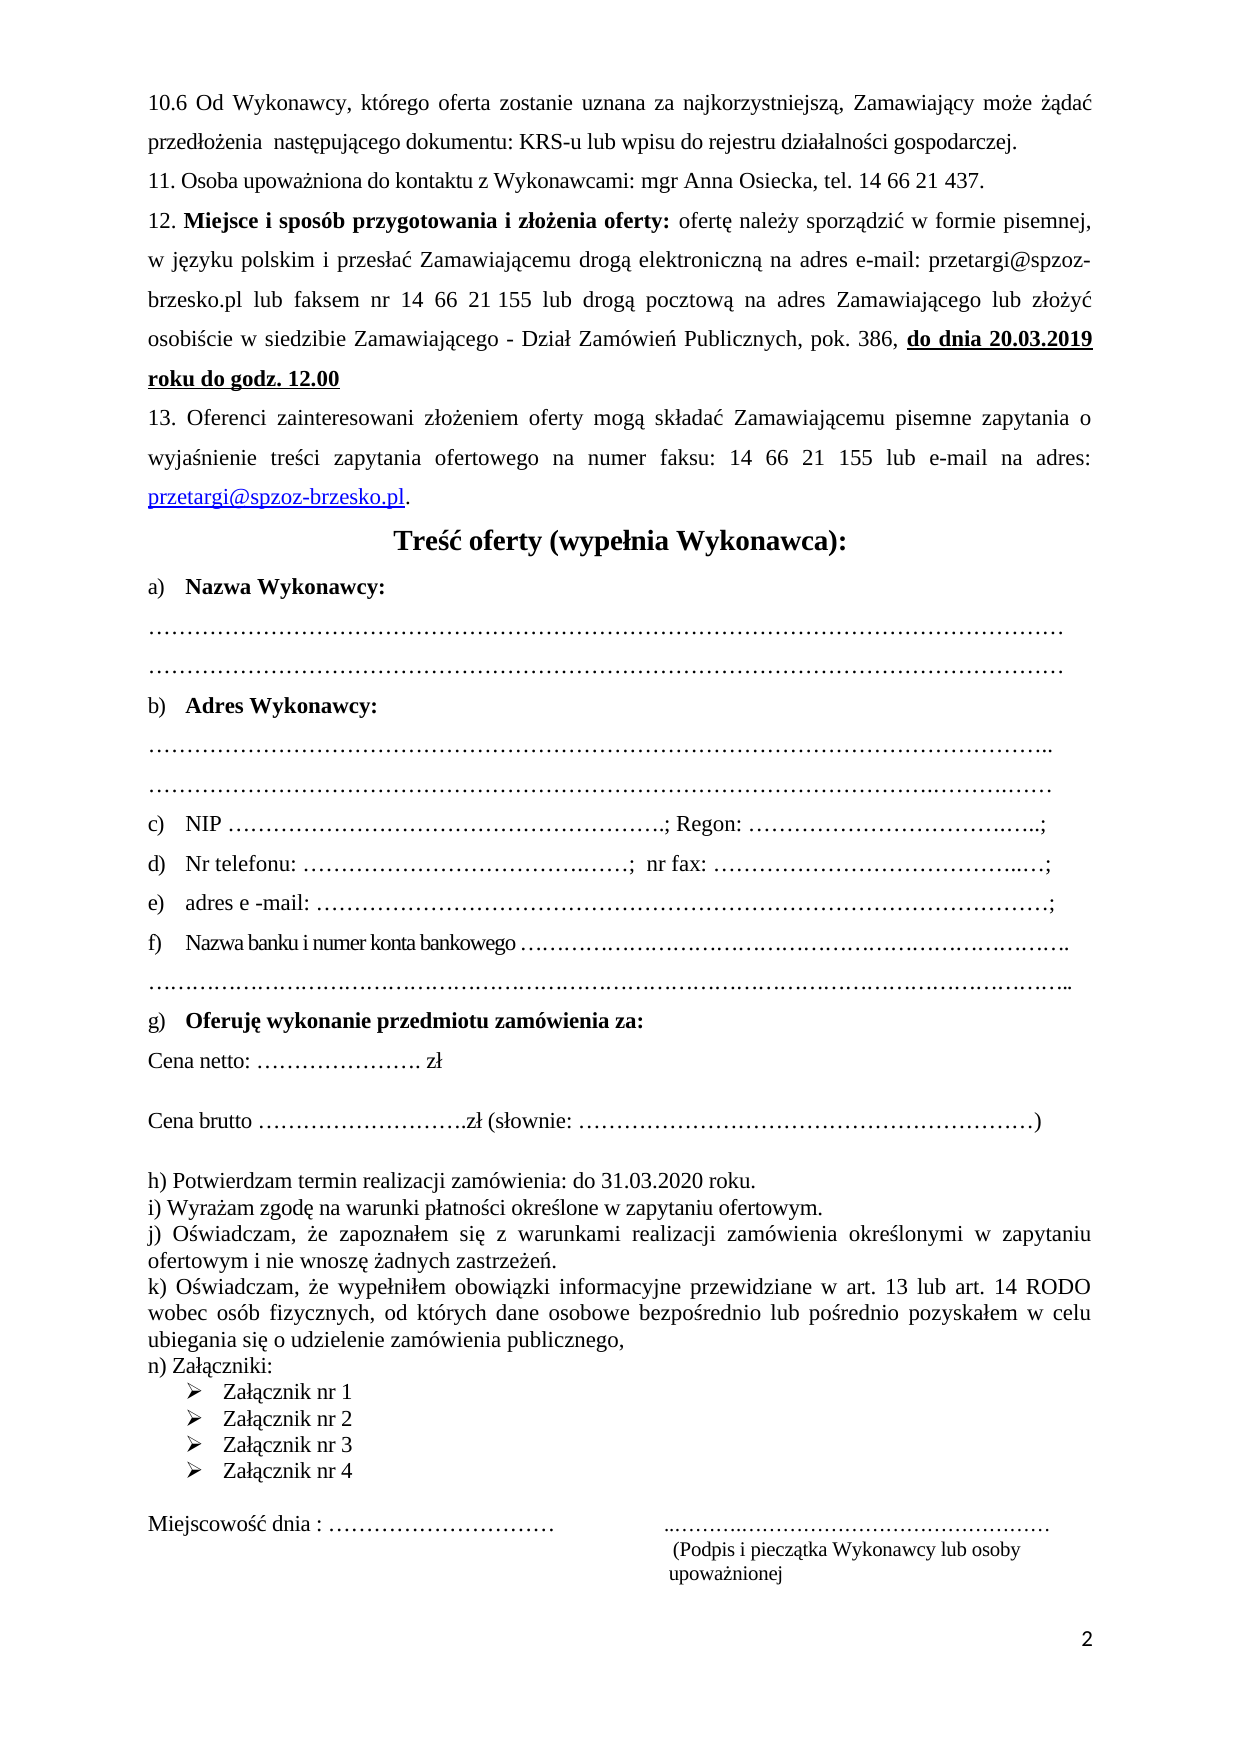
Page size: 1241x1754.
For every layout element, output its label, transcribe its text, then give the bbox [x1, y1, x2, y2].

text h) Potwierdzam termin realizacji zamówienia: do 31.03.2020 roku. [148, 1168, 1093, 1194]
text ……………………………………………………………………………………………………………….. [148, 968, 1093, 994]
text Cena brutto ……………………….zł (słownie: ……………………………………………………) [148, 1107, 1093, 1134]
text i) Wyrażam zgodę na warunki płatności określone w zapytaniu ofertowym. [148, 1194, 1093, 1220]
list Załącznik nr 2 [185, 1405, 1093, 1431]
text 11. Osoba upoważniona do kontaktu z Wykonawcami: mgr Anna Osiecka, tel. 14 66 21 437. [148, 168, 1093, 194]
list Oferuję wykonanie przedmiotu zamówienia za: [148, 1007, 1093, 1034]
text n) Załączniki: [148, 1352, 1093, 1378]
list Nr telefonu: ……………………………….……; nr fax: …………………………………..…; [148, 849, 1093, 876]
text 10.6 Od Wykonawcy, którego oferta zostanie uznana za najkorzystniejszą, Zamawiający może żądać przedłożenia następującego dokumentu: KRS-u lub wpisu do rejestru działalności gospodarczej. [148, 89, 1093, 154]
text 12. Miejsce i sposób przygotowania i złożenia oferty: ofertę należy sporządzić w formie pisemnej, w języku polskim i przesłać Zamawiającemu drogą elektroniczną na adres e-mail: przetargi@spzoz-brzesko.pl lub faksem nr 14 66 21 155 lub drogą pocztową na adres Zamawiającego lub złożyć osobiście w siedzibie Zamawiającego - Dział Zamówień Publicznych, pok. 386, do dnia 20.03.2019 roku do godz. 12.00 [148, 207, 1093, 391]
text 13. Oferenci zainteresowani złożeniem oferty mogą składać Zamawiającemu pisemne zapytania o wyjaśnienie treści zapytania ofertowego na numer faksu: 14 66 21 155 lub e-mail na adres: przetargi@spzoz-brzesko.pl. [148, 404, 1093, 510]
text Miejscowość dnia : ………………………… ..……….……………………………………… [148, 1510, 1240, 1537]
text j) Oświadczam, że zapoznałem się z warunkami realizacji zamówienia określonymi w zapytaniu ofertowym i nie wnoszę żadnych zastrzeżeń. [148, 1220, 1093, 1273]
text ………………………………………………………………………………………….……….…… [148, 771, 1093, 797]
list Załącznik nr 4 [185, 1457, 1093, 1484]
list NIP ………………………………………………….; Regon: …………………………….…..; [148, 810, 1093, 836]
list Załącznik nr 3 [185, 1431, 1093, 1457]
list Adres Wykonawcy: ……………………………………………………………………………………………………….. [148, 692, 1093, 757]
text (Podpis i pieczątka Wykonawcy lub osoby upoważnionej [668, 1537, 1093, 1585]
text k) Oświadczam, że wypełniłem obowiązki informacyjne przewidziane w art. 13 lub art. 14 RODO wobec osób fizycznych, od których dane osobowe bezpośrednio lub pośrednio pozyskałem w celu ubiegania się o udzielenie zamówienia publicznego, [148, 1273, 1093, 1352]
text Cena netto: …………………. zł [148, 1047, 1093, 1073]
list adres e -mail: ……………………………………………………………………………………; [148, 889, 1093, 915]
list Załącznik nr 1 [185, 1378, 1093, 1405]
text Treść oferty (wypełnia Wykonawca): [148, 523, 1093, 556]
list Nazwa banku i numer konta bankowego …………………………………………………………………. [148, 928, 1093, 955]
text ………………………………………………………………………………………………………… [148, 652, 1093, 678]
list Nazwa Wykonawcy: ………………………………………………………………………………………………………… [148, 573, 1093, 639]
